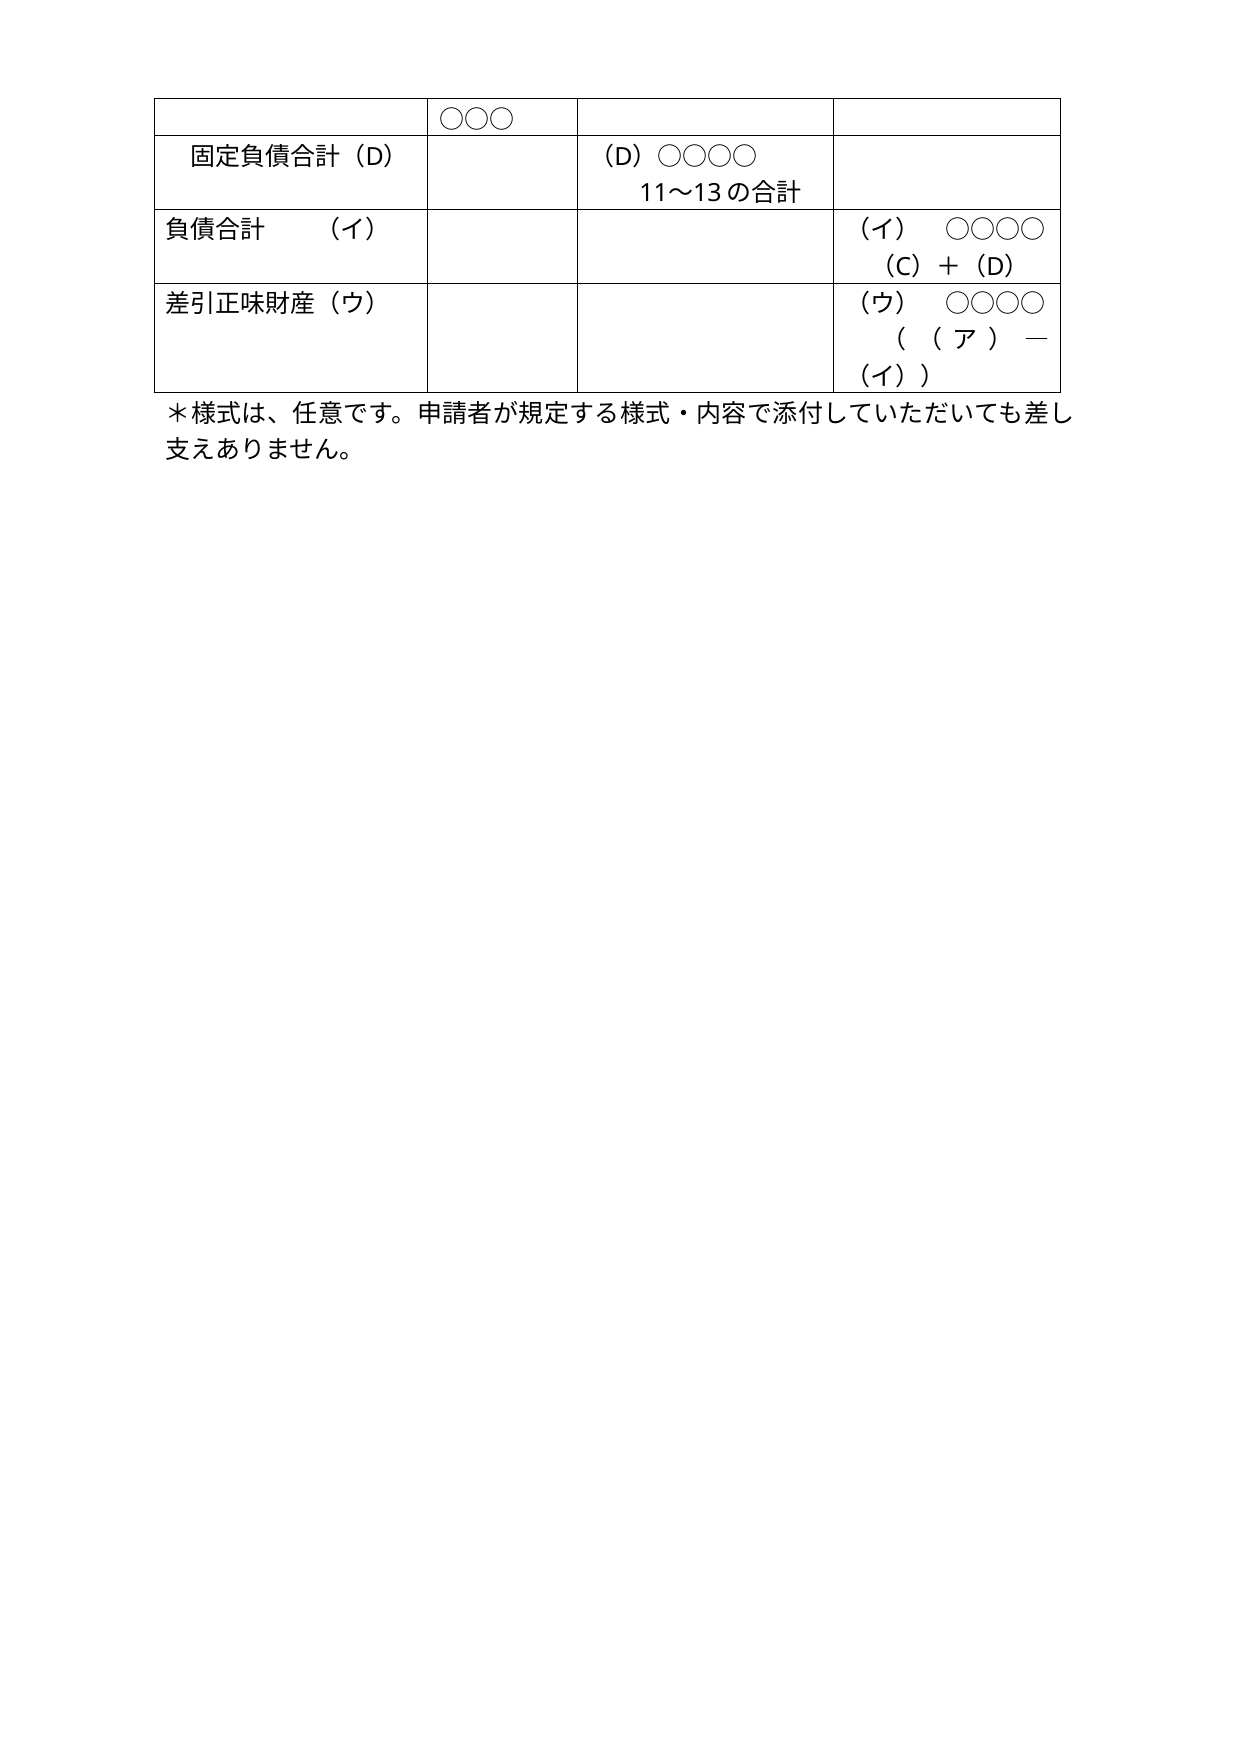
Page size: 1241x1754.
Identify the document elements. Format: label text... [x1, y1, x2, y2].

table_cell [834, 99, 1060, 135]
table_cell [428, 284, 577, 392]
text ＊様式は、任意です。申請者が規定する様式・内容で添付していただいても差し支えありません。 [165, 393, 1075, 466]
table_cell [578, 99, 833, 135]
table_cell [428, 210, 577, 282]
table_cell [428, 136, 577, 209]
table_cell [578, 210, 833, 282]
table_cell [428, 99, 577, 135]
table_cell [834, 136, 1060, 209]
table_cell （D）○○○○ 11～13の合計 [578, 136, 833, 209]
table_cell 差引正味財産（ウ） [155, 284, 427, 392]
table_cell （イ） ○○○○ （C）＋（D） [834, 210, 1060, 282]
table_cell [578, 284, 833, 392]
table_cell 負債合計 （イ） [155, 210, 427, 282]
table_cell （ウ） ○○○○ （（ア）―（イ）） [834, 284, 1060, 392]
table_cell 固定負債合計（D） [155, 136, 427, 209]
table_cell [155, 99, 427, 135]
